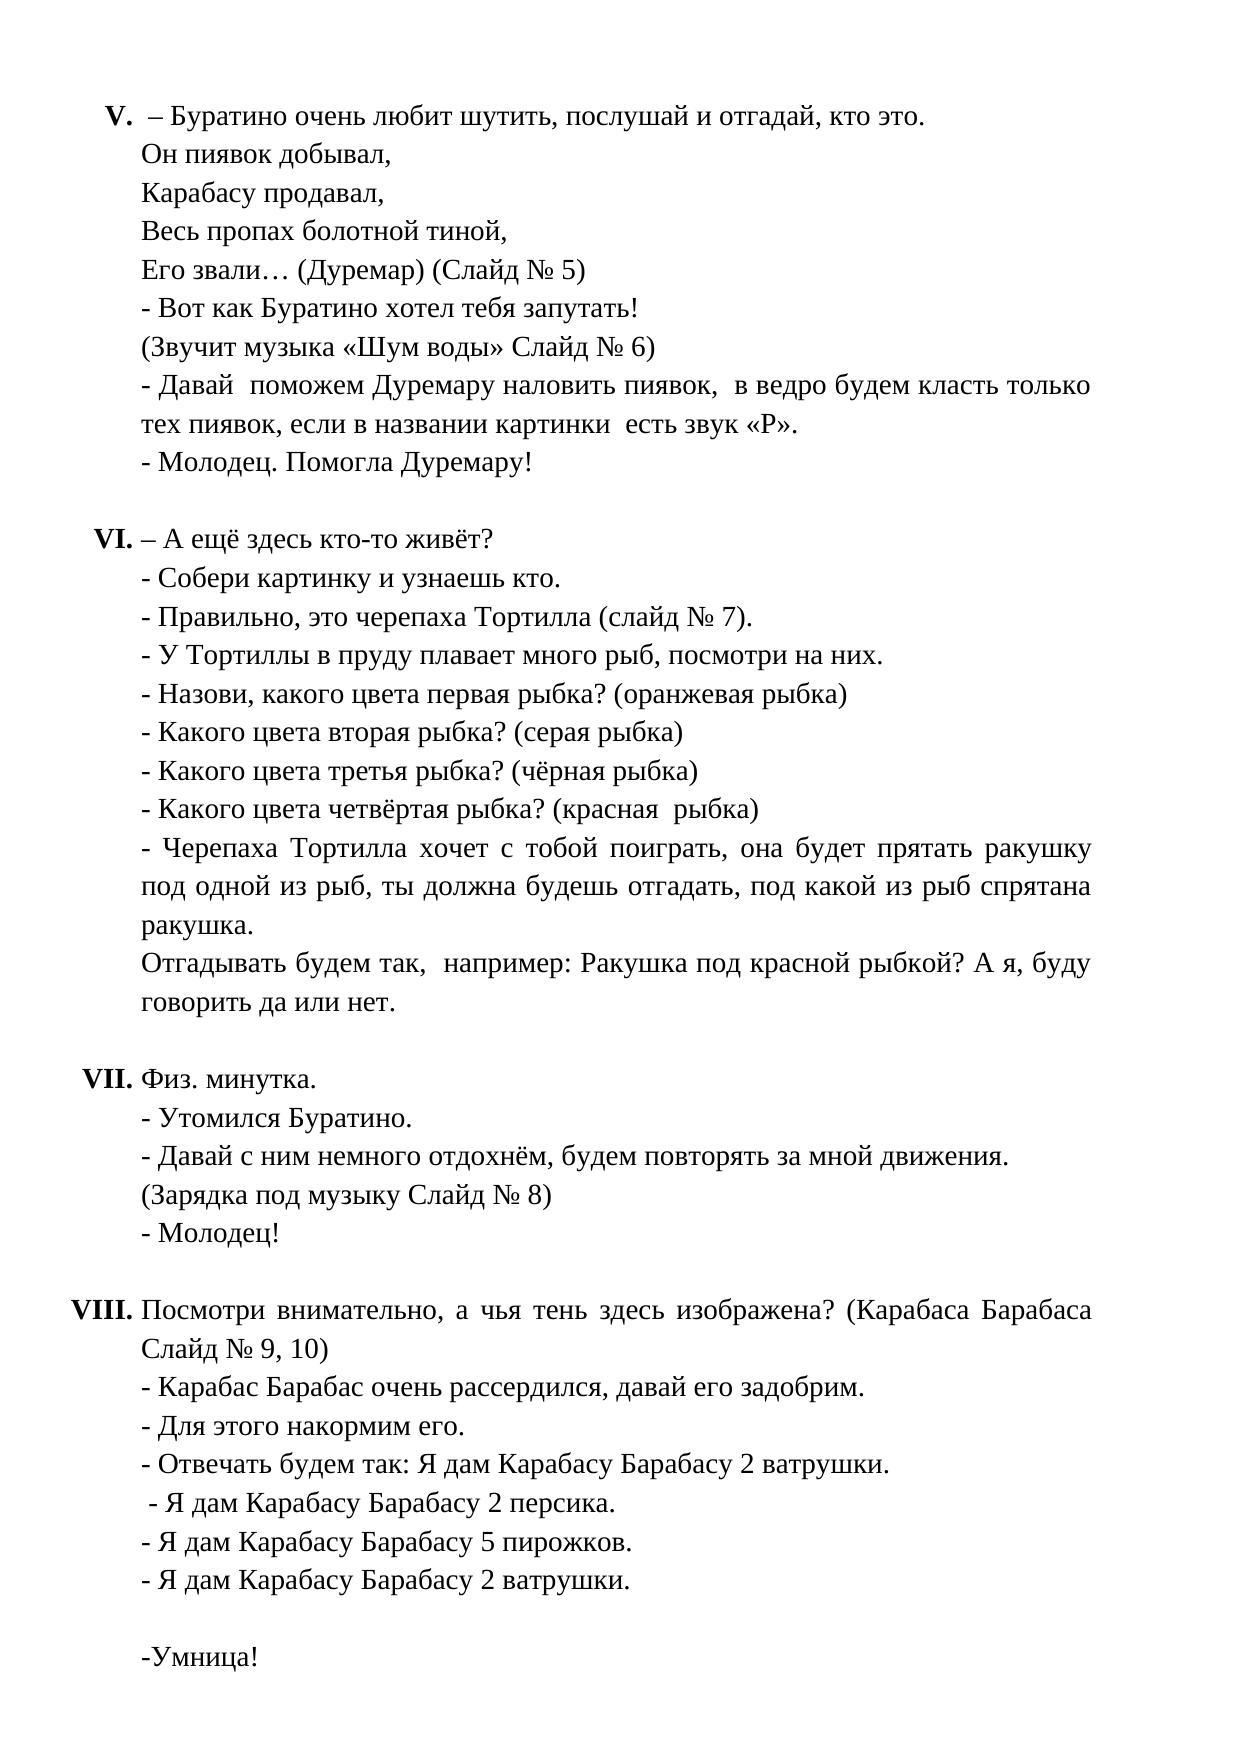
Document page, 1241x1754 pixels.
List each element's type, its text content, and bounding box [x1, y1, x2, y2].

list Он пиявок добывал, [141, 136, 1093, 170]
list – А ещё здесь кто-то живёт? [133, 522, 1093, 555]
list - Какого цвета четвёртая рыбка? (красная рыбка) [141, 791, 1093, 825]
list - Карабас Барабас очень рассердился, давай его задобрим. [141, 1369, 1093, 1403]
list - Какого цвета вторая рыбка? (серая рыбка) [141, 714, 1093, 748]
list - Я дам Карабасу Барабасу 5 пирожков. [141, 1524, 1093, 1557]
list - Вот как Буратино хотел тебя запутать! [141, 290, 1093, 324]
list - Молодец. Помогла Дуремару! [141, 444, 1093, 478]
list Весь пропах болотной тиной, [141, 213, 1093, 247]
list Физ. минутка. [133, 1061, 1093, 1095]
list - Давай с ним немного отдохнём, будем повторять за мной движения. [141, 1138, 1093, 1172]
list (Звучит музыка «Шум воды» Слайд № 6) [141, 329, 1093, 362]
list Его звали… (Дуремар) (Слайд № 5) [141, 252, 1093, 285]
list - У Тортиллы в пруду плавает много рыб, посмотри на них. [141, 637, 1093, 671]
list – Буратино очень любит шутить, послушай и отгадай, кто это. [133, 98, 1093, 131]
list - Правильно, это черепаха Тортилла (слайд № 7). [141, 599, 1093, 632]
list - Собери картинку и узнаешь кто. [141, 560, 1093, 594]
list -Умница! [141, 1639, 1093, 1673]
list Посмотри внимательно, а чья тень здесь изображена? (Карабаса Барабаса Слайд № 9, 10) [133, 1292, 1093, 1364]
list Карабасу продавал, [141, 175, 1093, 208]
list - Отвечать будем так: Я дам Карабасу Барабасу 2 ватрушки. [141, 1447, 1093, 1480]
list - Какого цвета третья рыбка? (чёрная рыбка) [141, 753, 1093, 786]
list - Молодец! [141, 1215, 1093, 1249]
list (Зарядка под музыку Слайд № 8) [141, 1177, 1093, 1210]
list - Черепаха Тортилла хочет с тобой поиграть, она будет прятать ракушку под одной из рыб, ты должна будешь отгадать, под какой из рыб спрятана ракушка. [141, 830, 1093, 941]
list - Я дам Карабасу Барабасу 2 ватрушки. [141, 1562, 1093, 1596]
list - Назови, какого цвета первая рыбка? (оранжевая рыбка) [141, 676, 1093, 709]
list Отгадывать будем так, например: Ракушка под красной рыбкой? А я, буду говорить да или нет. [141, 946, 1093, 1018]
list - Давай поможем Дуремару наловить пиявок, в ведро будем класть только тех пиявок, если в названии картинки есть звук «Р». [141, 367, 1093, 439]
list - Для этого накормим его. [141, 1408, 1093, 1442]
list - Утомился Буратино. [141, 1100, 1093, 1133]
list - Я дам Карабасу Барабасу 2 персика. [141, 1485, 1093, 1519]
